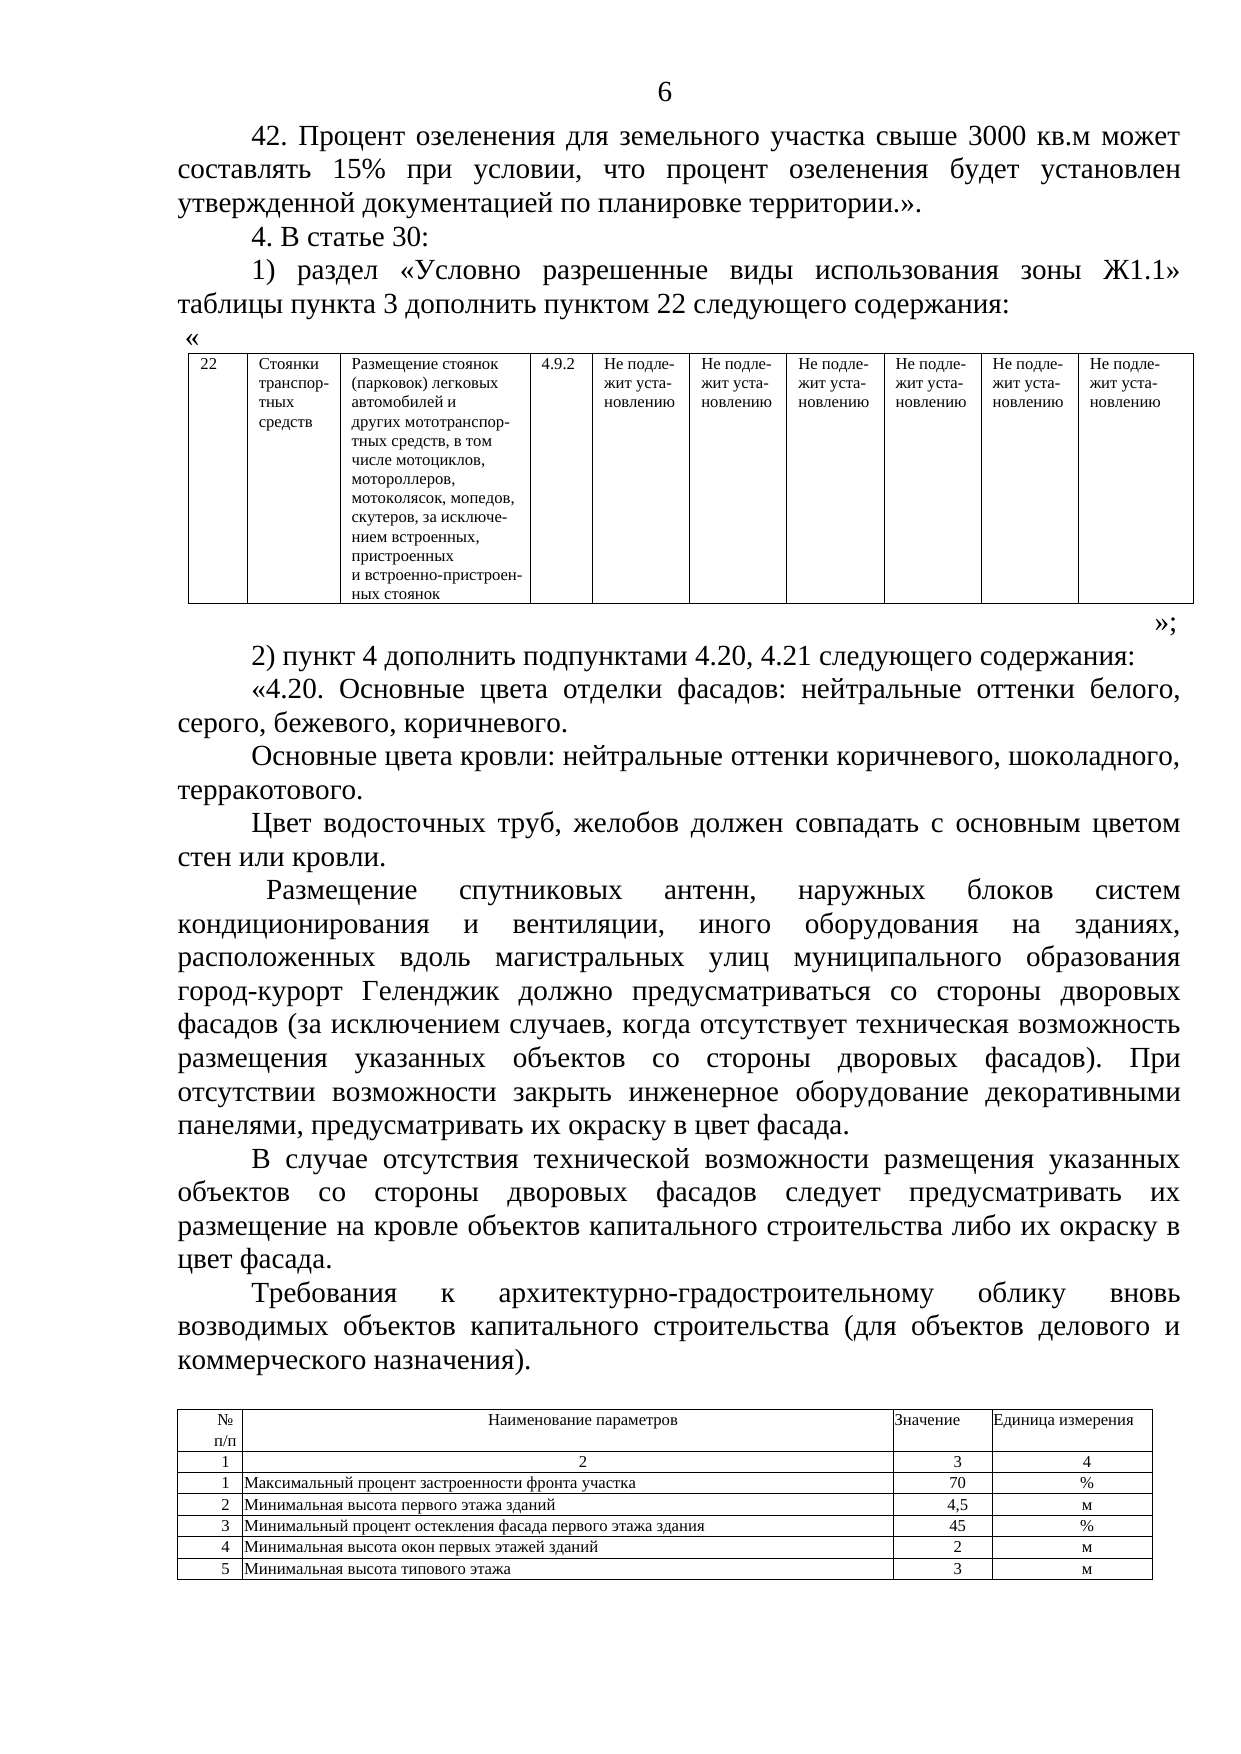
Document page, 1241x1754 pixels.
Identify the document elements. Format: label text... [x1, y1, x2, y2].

table_cell 4 [993, 1452, 1152, 1472]
table_header 22 [189, 354, 247, 603]
table_cell 1 [178, 1473, 242, 1493]
table_cell м [993, 1559, 1152, 1579]
text »; [177, 604, 1181, 638]
table_cell 3 [178, 1516, 242, 1536]
text 2) пункт 4 дополнить подпунктами 4.20, 4.21 следующего содержания: [177, 638, 1181, 671]
table_cell м [993, 1537, 1152, 1557]
table_cell 2 [894, 1537, 992, 1557]
table_header Единица измерения [993, 1410, 1152, 1451]
text Основные цвета кровли: нейтральные оттенки коричневого, шоколадного, терракотового. [177, 738, 1181, 805]
table_header 4.9.2 [531, 354, 592, 603]
table_cell 70 [894, 1473, 992, 1493]
table_header Не подле- жит уста- новлению [1079, 354, 1193, 603]
table_header № п/п [178, 1410, 242, 1451]
text Размещение спутниковых антенн, наружных блоков систем кондиционирования и вентиляции, иного оборудования на зданиях, расположенных вдоль магистральных улиц муниципального образования город-курорт Геленджик должно предусматриваться со стороны дворовых фасадов (за исключением случаев, когда отсутствует техническая возможность размещения указанных объектов со стороны дворовых фасадов). При отсутствии возможности закрыть инженерное оборудование декоративными панелями, предусматривать их окраску в цвет фасада. [177, 872, 1181, 1141]
table_cell Минимальная высота типового этажа [243, 1559, 893, 1579]
table_header Не подле- жит уста- новлению [593, 354, 689, 603]
text Цвет водосточных труб, желобов должен совпадать с основным цветом стен или кровли. [177, 805, 1181, 872]
text «4.20. Основные цвета отделки фасадов: нейтральные оттенки белого, серого, бежевого, коричневого. [177, 671, 1181, 738]
table_header Размещение стоянок (парковок) легковых автомобилей и других мототранспор- тных средств, в том числе мотоциклов, мотороллеров, мотоколясок, мопедов, скутеров, за исключе- нием встроенных, пристроенных и встроенно-пристроен-ных стоянок [341, 354, 530, 603]
table_cell % [993, 1516, 1152, 1536]
table_cell м [993, 1494, 1152, 1515]
table_cell 2 [243, 1452, 893, 1472]
text 1) раздел «Условно разрешенные виды использования зоны Ж1.1» таблицы пункта 3 дополнить пунктом 22 следующего содержания: [177, 252, 1181, 319]
table_cell 2 [178, 1494, 242, 1515]
table_header Значение [894, 1410, 992, 1451]
table_cell 4,5 [894, 1494, 992, 1515]
table_cell 3 [894, 1452, 992, 1472]
text 42. Процент озеленения для земельного участка свыше 3000 кв.м может составлять 15% при условии, что процент озеленения будет установлен утвержденной документацией по планировке территории.». [177, 118, 1181, 219]
table_header Не подле- жит уста- новлению [982, 354, 1078, 603]
table_cell Минимальная высота первого этажа зданий [243, 1494, 893, 1515]
table_cell % [993, 1473, 1152, 1493]
text В случае отсутствия технической возможности размещения указанных объектов со стороны дворовых фасадов следует предусматривать их размещение на кровле объектов капитального строительства либо их окраску в цвет фасада. [177, 1141, 1181, 1275]
table_header Не подле- жит уста- новлению [690, 354, 786, 603]
table_cell 4 [178, 1537, 242, 1557]
table_header Не подле- жит уста- новлению [787, 354, 884, 603]
table_cell Максимальный процент застроенности фронта участка [243, 1473, 893, 1493]
table_header Не подле- жит уста- новлению [885, 354, 981, 603]
table_cell 45 [894, 1516, 992, 1536]
text 4. В статье 30: [148, 219, 1181, 252]
table_cell 5 [178, 1559, 242, 1579]
table_cell 1 [178, 1452, 242, 1472]
table_cell Минимальный процент остекления фасада первого этажа здания [243, 1516, 893, 1536]
table_cell 3 [894, 1559, 992, 1579]
table_header Наименование параметров [243, 1410, 893, 1451]
text « [177, 319, 1181, 353]
table_cell Минимальная высота окон первых этажей зданий [243, 1537, 893, 1557]
table_header Стоянки транспор- тных средств [248, 354, 340, 603]
text Требования к архитектурно-градостроительному облику вновь возводимых объектов капитального строительства (для объектов делового и коммерческого назначения). [177, 1275, 1181, 1376]
